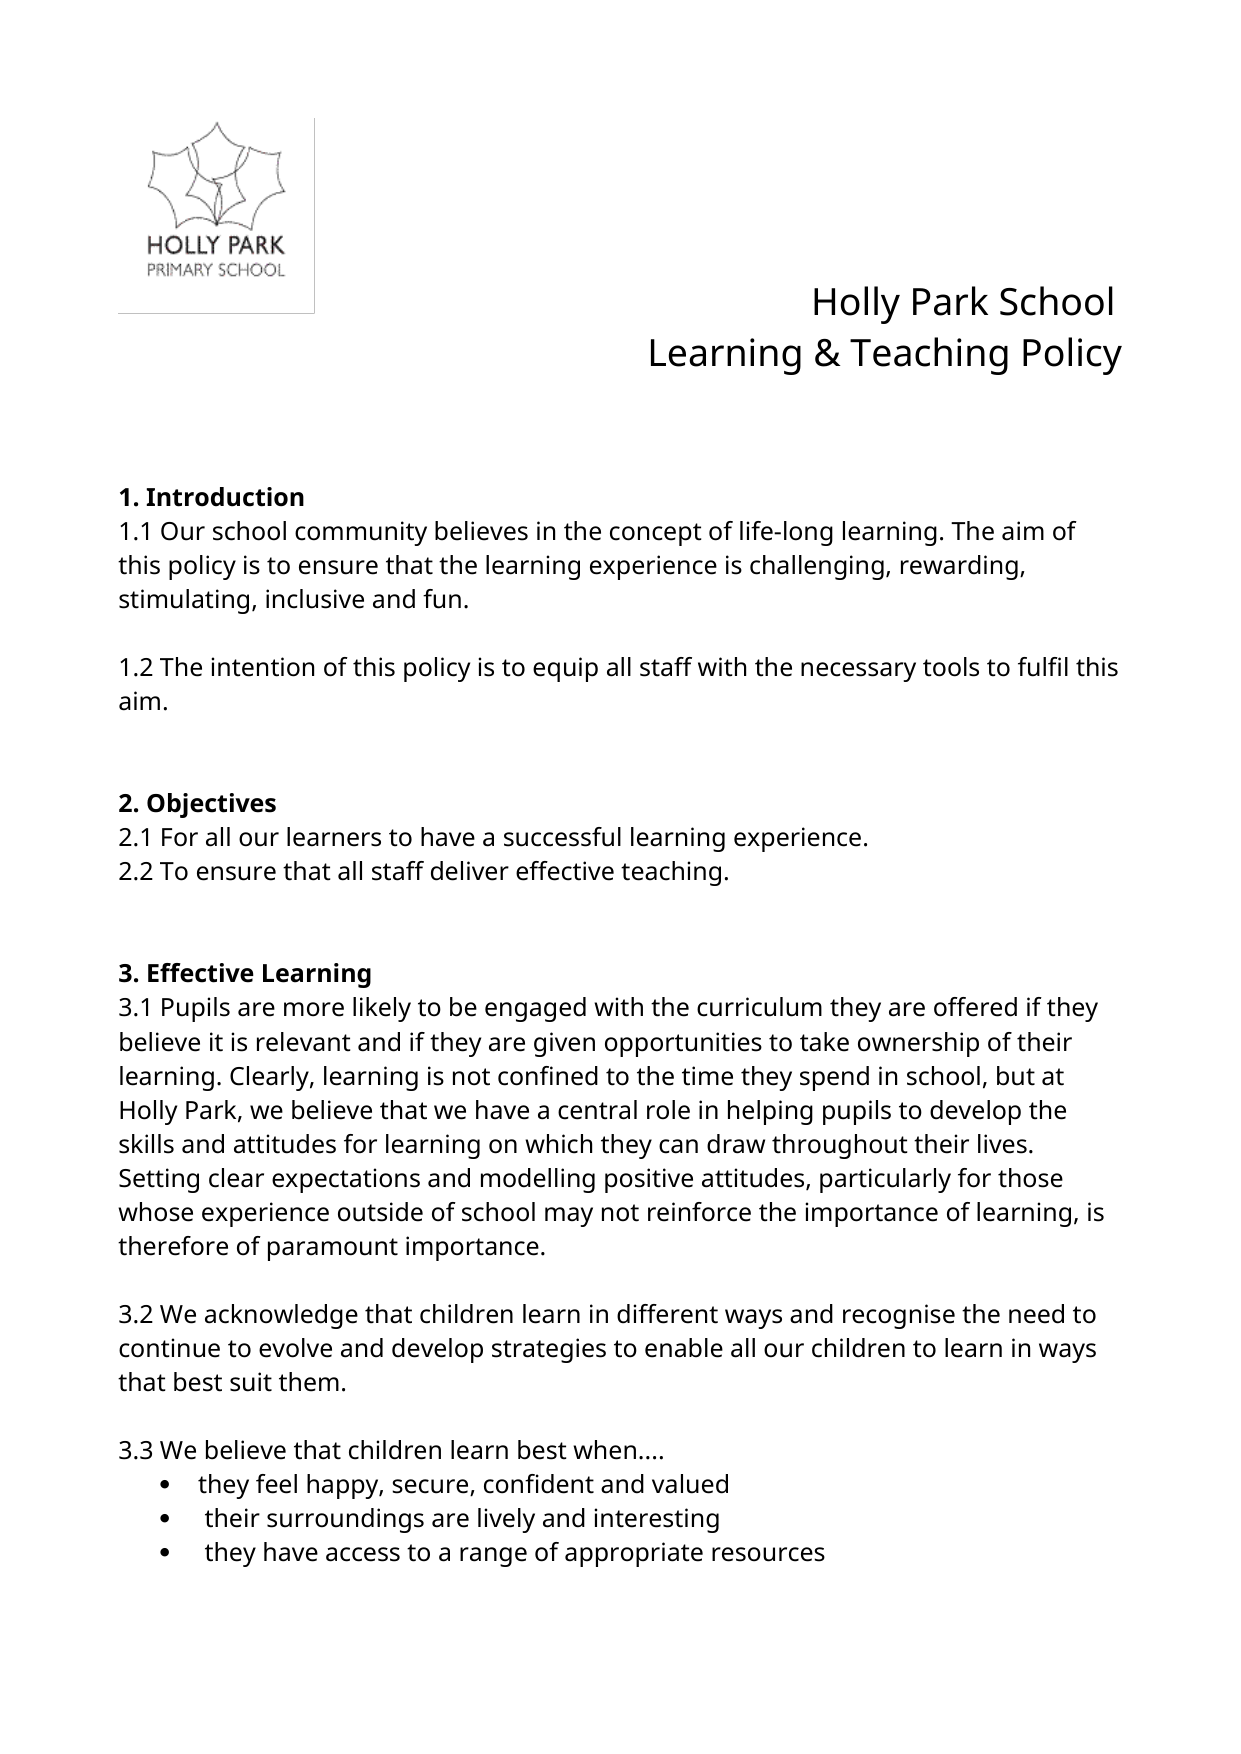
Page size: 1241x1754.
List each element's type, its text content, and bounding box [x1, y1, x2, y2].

text 2.1 For all our learners to have a successful learning experience. [118, 820, 1122, 854]
list they feel happy, secure, confident and valued [160, 1467, 1122, 1501]
text 3.3 We believe that children learn best when.... [118, 1433, 1122, 1467]
text 2. Objectives [118, 786, 1122, 820]
text 1. Introduction [118, 479, 1122, 513]
text Learning & Teaching Policy [118, 326, 1122, 377]
text 2.2 To ensure that all staff deliver effective teaching. [118, 854, 1122, 888]
picture [118, 118, 315, 315]
list their surroundings are lively and interesting [160, 1501, 1122, 1535]
text 3. Effective Learning [118, 956, 1122, 990]
text 1.1 Our school community believes in the concept of life-long learning. The aim of this policy is to ensure that the learning experience is challenging, rewarding, stimulating, inclusive and fun. [118, 513, 1122, 615]
text 3.2 We acknowledge that children learn in different ways and recognise the need to continue to evolve and develop strategies to enable all our children to learn in ways that best suit them. [118, 1297, 1122, 1399]
text 1.2 The intention of this policy is to equip all staff with the necessary tools to fulfil this aim. [118, 649, 1122, 718]
list they have access to a range of appropriate resources [160, 1535, 1122, 1569]
text Holly Park School [118, 118, 1122, 326]
text 3.1 Pupils are more likely to be engaged with the curriculum they are offered if they believe it is relevant and if they are given opportunities to take ownership of their learning. Clearly, learning is not confined to the time they spend in school, but at Holly Park, we believe that we have a central role in helping pupils to develop the skills and attitudes for learning on which they can draw throughout their lives. Setting clear expectations and modelling positive attitudes, particularly for those whose experience outside of school may not reinforce the importance of learning, is therefore of paramount importance. [118, 990, 1122, 1263]
